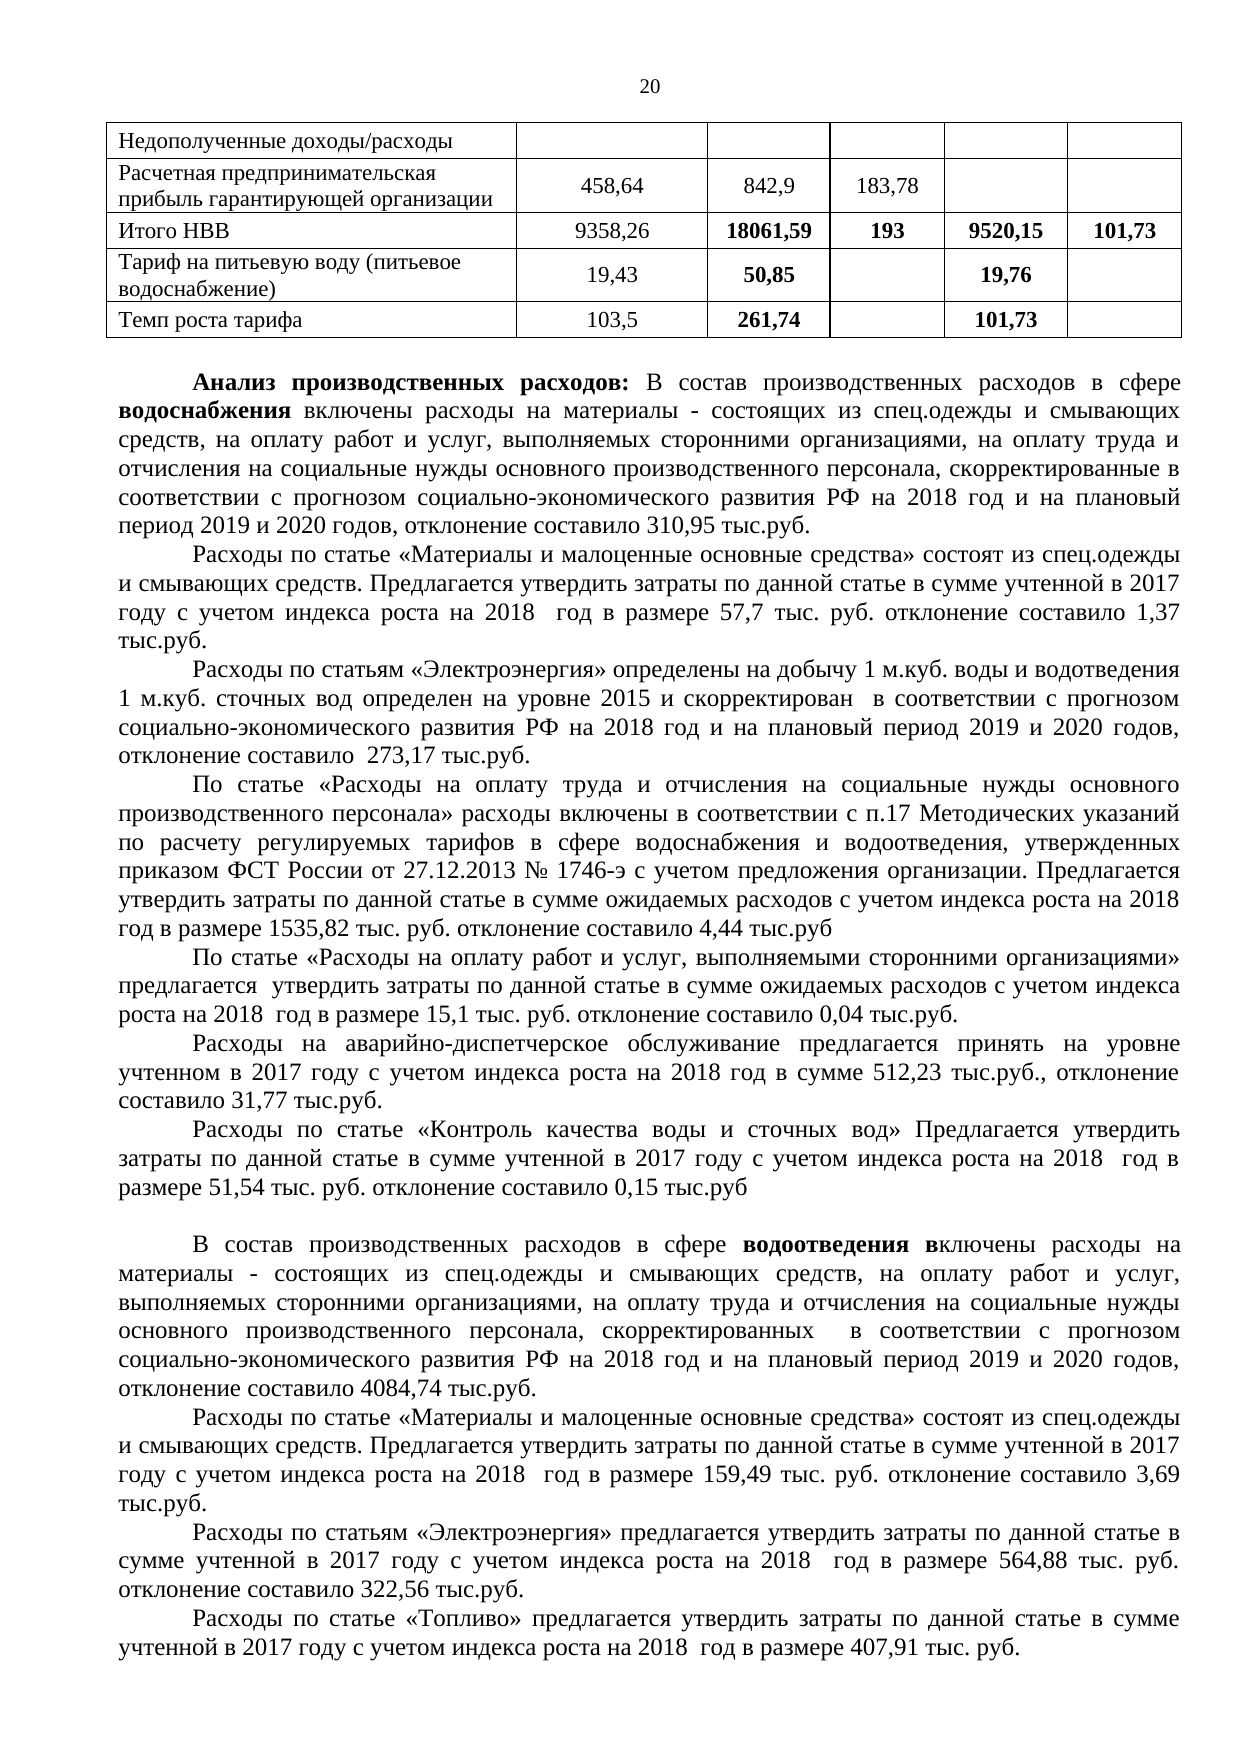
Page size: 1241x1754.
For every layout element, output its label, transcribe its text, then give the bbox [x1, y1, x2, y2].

text Расходы по статьям «Электроэнергия» определены на добычу 1 м.куб. воды и водотведения 1 м.куб. сточных вод определен на уровне 2015 и скорректирован в соответствии с прогнозом социально-экономического развития РФ на 2018 год и на плановый период 2019 и 2020 годов, отклонение составило 273,17 тыс.руб. [118, 654, 1181, 769]
table_cell 9358,26 [517, 213, 707, 247]
text Расходы по статьям «Электроэнергия» предлагается утвердить затраты по данной статье в сумме учтенной в 2017 году с учетом индекса роста на 2018 год в размере 564,88 тыс. руб. отклонение составило 322,56 тыс.руб. [118, 1517, 1181, 1603]
table_cell 101,73 [1068, 213, 1181, 247]
table_cell [831, 123, 944, 158]
table_cell 9520,15 [945, 213, 1067, 247]
table_cell 101,73 [945, 302, 1067, 337]
table_cell 842,9 [708, 159, 829, 212]
table_cell Тариф на питьевую воду (питьевое водоснабжение) [107, 249, 516, 301]
table_cell 103,5 [517, 302, 707, 337]
table_cell Расчетная предпринимательская прибыль гарантирующей организации [107, 159, 516, 212]
table_cell Итого НВВ [107, 213, 516, 247]
table_cell Недополученные доходы/расходы [107, 123, 516, 158]
table_cell [1068, 123, 1181, 158]
table_cell [945, 123, 1067, 158]
table_cell [517, 123, 707, 158]
text Расходы по статье «Материалы и малоценные основные средства» состоят из спец.одежды и смывающих средств. Предлагается утвердить затраты по данной статье в сумме учтенной в 2017 году с учетом индекса роста на 2018 год в размере 57,7 тыс. руб. отклонение составило 1,37 тыс.руб. [118, 539, 1181, 654]
text По статье «Расходы на оплату работ и услуг, выполняемыми сторонними организациями» предлагается утвердить затраты по данной статье в сумме ожидаемых расходов с учетом индекса роста на 2018 год в размере 15,1 тыс. руб. отклонение составило 0,04 тыс.руб. [118, 942, 1181, 1028]
table_cell [831, 302, 944, 337]
table_cell 19,76 [945, 249, 1067, 301]
text Расходы на аварийно-диспетчерское обслуживание предлагается принять на уровне учтенном в 2017 году с учетом индекса роста на 2018 год в сумме 512,23 тыс.руб., отклонение составило 31,77 тыс.руб. [118, 1028, 1181, 1114]
text Анализ производственных расходов: В состав производственных расходов в сфере водоснабжения включены расходы на материалы - состоящих из спец.одежды и смывающих средств, на оплату работ и услуг, выполняемых сторонними организациями, на оплату труда и отчисления на социальные нужды основного производственного персонала, скорректированные в соответствии с прогнозом социально-экономического развития РФ на 2018 год и на плановый период 2019 и 2020 годов, отклонение составило 310,95 тыс.руб. [118, 367, 1181, 539]
text По статье «Расходы на оплату труда и отчисления на социальные нужды основного производственного персонала» расходы включены в соответствии с п.17 Методических указаний по расчету регулируемых тарифов в сфере водоснабжения и водоотведения, утвержденных приказом ФСТ России от 27.12.2013 № 1746-э с учетом предложения организации. Предлагается утвердить затраты по данной статье в сумме ожидаемых расходов с учетом индекса роста на 2018 год в размере 1535,82 тыс. руб. отклонение составило 4,44 тыс.руб [118, 769, 1181, 942]
table_cell [1068, 249, 1181, 301]
table_cell [831, 249, 944, 301]
table_cell 458,64 [517, 159, 707, 212]
table_cell 193 [831, 213, 944, 247]
text Расходы по статье «Топливо» предлагается утвердить затраты по данной статье в сумме учтенной в 2017 году с учетом индекса роста на 2018 год в размере 407,91 тыс. руб. [118, 1603, 1181, 1661]
table_cell [945, 159, 1067, 212]
table_cell Темп роста тарифа [107, 302, 516, 337]
table_cell [708, 123, 829, 158]
table_cell 183,78 [831, 159, 944, 212]
table_cell [1068, 302, 1181, 337]
table_cell 50,85 [708, 249, 829, 301]
text Расходы по статье «Контроль качества воды и сточных вод» Предлагается утвердить затраты по данной статье в сумме учтенной в 2017 году с учетом индекса роста на 2018 год в размере 51,54 тыс. руб. отклонение составило 0,15 тыс.руб [118, 1114, 1181, 1201]
text В состав производственных расходов в сфере водоотведения включены расходы на материалы - состоящих из спец.одежды и смывающих средств, на оплату работ и услуг, выполняемых сторонними организациями, на оплату труда и отчисления на социальные нужды основного производственного персонала, скорректированных в соответствии с прогнозом социально-экономического развития РФ на 2018 год и на плановый период 2019 и 2020 годов, отклонение составило 4084,74 тыс.руб. [118, 1229, 1181, 1402]
table_cell [1068, 159, 1181, 212]
text Расходы по статье «Материалы и малоценные основные средства» состоят из спец.одежды и смывающих средств. Предлагается утвердить затраты по данной статье в сумме учтенной в 2017 году с учетом индекса роста на 2018 год в размере 159,49 тыс. руб. отклонение составило 3,69 тыс.руб. [118, 1402, 1181, 1517]
table_cell 18061,59 [708, 213, 829, 247]
table_cell 19,43 [517, 249, 707, 301]
table_cell 261,74 [708, 302, 829, 337]
